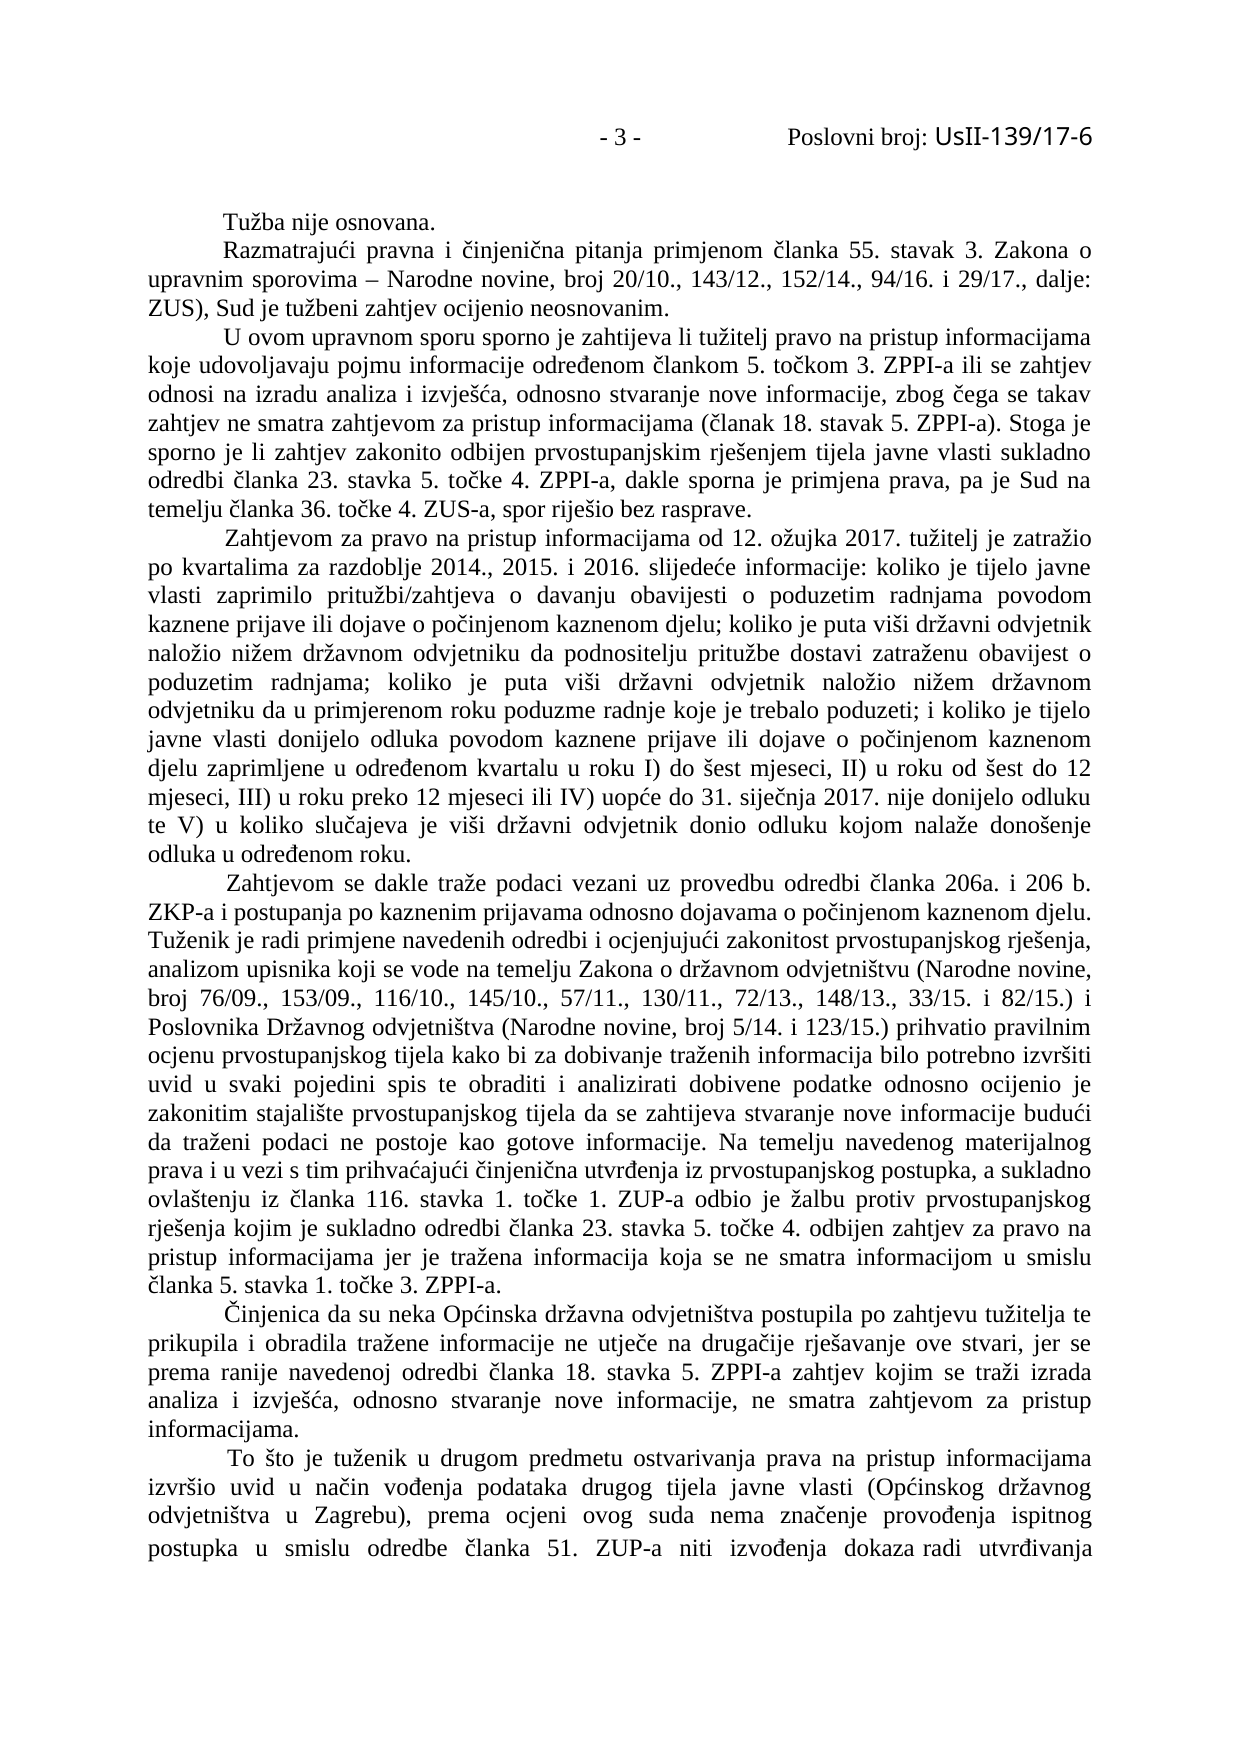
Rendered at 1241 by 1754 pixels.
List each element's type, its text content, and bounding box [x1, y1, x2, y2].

text Činjenica da su neka Općinska državna odvjetništva postupila po zahtjevu tužitelja te prikupila i obradila tražene informacije ne utječe na drugačije rješavanje ove stvari, jer se prema ranije navedenoj odredbi članka 18. stavka 5. ZPPI-a zahtjev kojim se traži izrada analiza i izvješća, odnosno stvaranje nove informacije, ne smatra zahtjevom za pristup informacijama. [148, 1299, 1092, 1443]
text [148, 1443, 1092, 1563]
text U ovom upravnom sporu sporno je zahtijeva li tužitelj pravo na pristup informacijama koje udovoljavaju pojmu informacije određenom člankom 5. točkom 3. ZPPI-a ili se zahtjev odnosi na izradu analiza i izvješća, odnosno stvaranje nove informacije, zbog čega se takav zahtjev ne smatra zahtjevom za pristup informacijama (članak 18. stavak 5. ZPPI-a). Stoga je sporno je li zahtjev zakonito odbijen prvostupanjskim rješenjem tijela javne vlasti sukladno odredbi članka 23. stavka 5. točke 4. ZPPI-a, dakle sporna je primjena prava, pa je Sud na temelju članka 36. točke 4. ZUS-a, spor riješio bez rasprave. [148, 322, 1092, 523]
text Zahtjevom se dakle traže podaci vezani uz provedbu odredbi članka 206a. i 206 b. ZKP-a i postupanja po kaznenim prijavama odnosno dojavama o počinjenom kaznenom djelu. Tuženik je radi primjene navedenih odredbi i ocjenjujući zakonitost prvostupanjskog rješenja, analizom upisnika koji se vode na temelju Zakona o državnom odvjetništvu (Narodne novine, broj 76/09., 153/09., 116/10., 145/10., 57/11., 130/11., 72/13., 148/13., 33/15. i 82/15.) i Poslovnika Državnog odvjetništva (Narodne novine, broj 5/14. i 123/15.) prihvatio pravilnim ocjenu prvostupanjskog tijela kako bi za dobivanje traženih informacija bilo potrebno izvršiti uvid u svaki pojedini spis te obraditi i analizirati dobivene podatke odnosno ocijenio je zakonitim stajalište prvostupanjskog tijela da se zahtijeva stvaranje nove informacije budući da traženi podaci ne postoje kao gotove informacije. Na temelju navedenog materijalnog prava i u vezi s tim prihvaćajući činjenična utvrđenja iz prvostupanjskog postupka, a sukladno ovlaštenju iz članka 116. stavka 1. točke 1. ZUP-a odbio je žalbu protiv prvostupanjskog rješenja kojim je sukladno odredbi članka 23. stavka 5. točke 4. odbijen zahtjev za pravo na pristup informacijama jer je tražena informacija koja se ne smatra informacijom u smislu članka 5. stavka 1. točke 3. ZPPI-a. [148, 868, 1092, 1299]
text Razmatrajući pravna i činjenična pitanja primjenom članka 55. stavak 3. Zakona o upravnim sporovima – Narodne novine, broj 20/10., 143/12., 152/14., 94/16. i 29/17., dalje: ZUS), Sud je tužbeni zahtjev ocijenio neosnovanim. [148, 236, 1092, 322]
text Tužba nije osnovana. [148, 207, 1092, 236]
text Zahtjevom za pravo na pristup informacijama od 12. ožujka 2017. tužitelj je zatražio po kvartalima za razdoblje 2014., 2015. i 2016. slijedeće informacije: koliko je tijelo javne vlasti zaprimilo pritužbi/zahtjeva o davanju obavijesti o poduzetim radnjama povodom kaznene prijave ili dojave o počinjenom kaznenom djelu; koliko je puta viši državni odvjetnik naložio nižem državnom odvjetniku da podnositelju pritužbe dostavi zatraženu obavijest o poduzetim radnjama; koliko je puta viši državni odvjetnik naložio nižem državnom odvjetniku da u primjerenom roku poduzme radnje koje je trebalo poduzeti; i koliko je tijelo javne vlasti donijelo odluka povodom kaznene prijave ili dojave o počinjenom kaznenom djelu zaprimljene u određenom kvartalu u roku I) do šest mjeseci, II) u roku od šest do 12 mjeseci, III) u roku preko 12 mjeseci ili IV) uopće do 31. siječnja 2017. nije donijelo odluku te V) u koliko slučajeva je viši državni odvjetnik donio odluku kojom nalaže donošenje odluka u određenom roku. [148, 523, 1092, 868]
